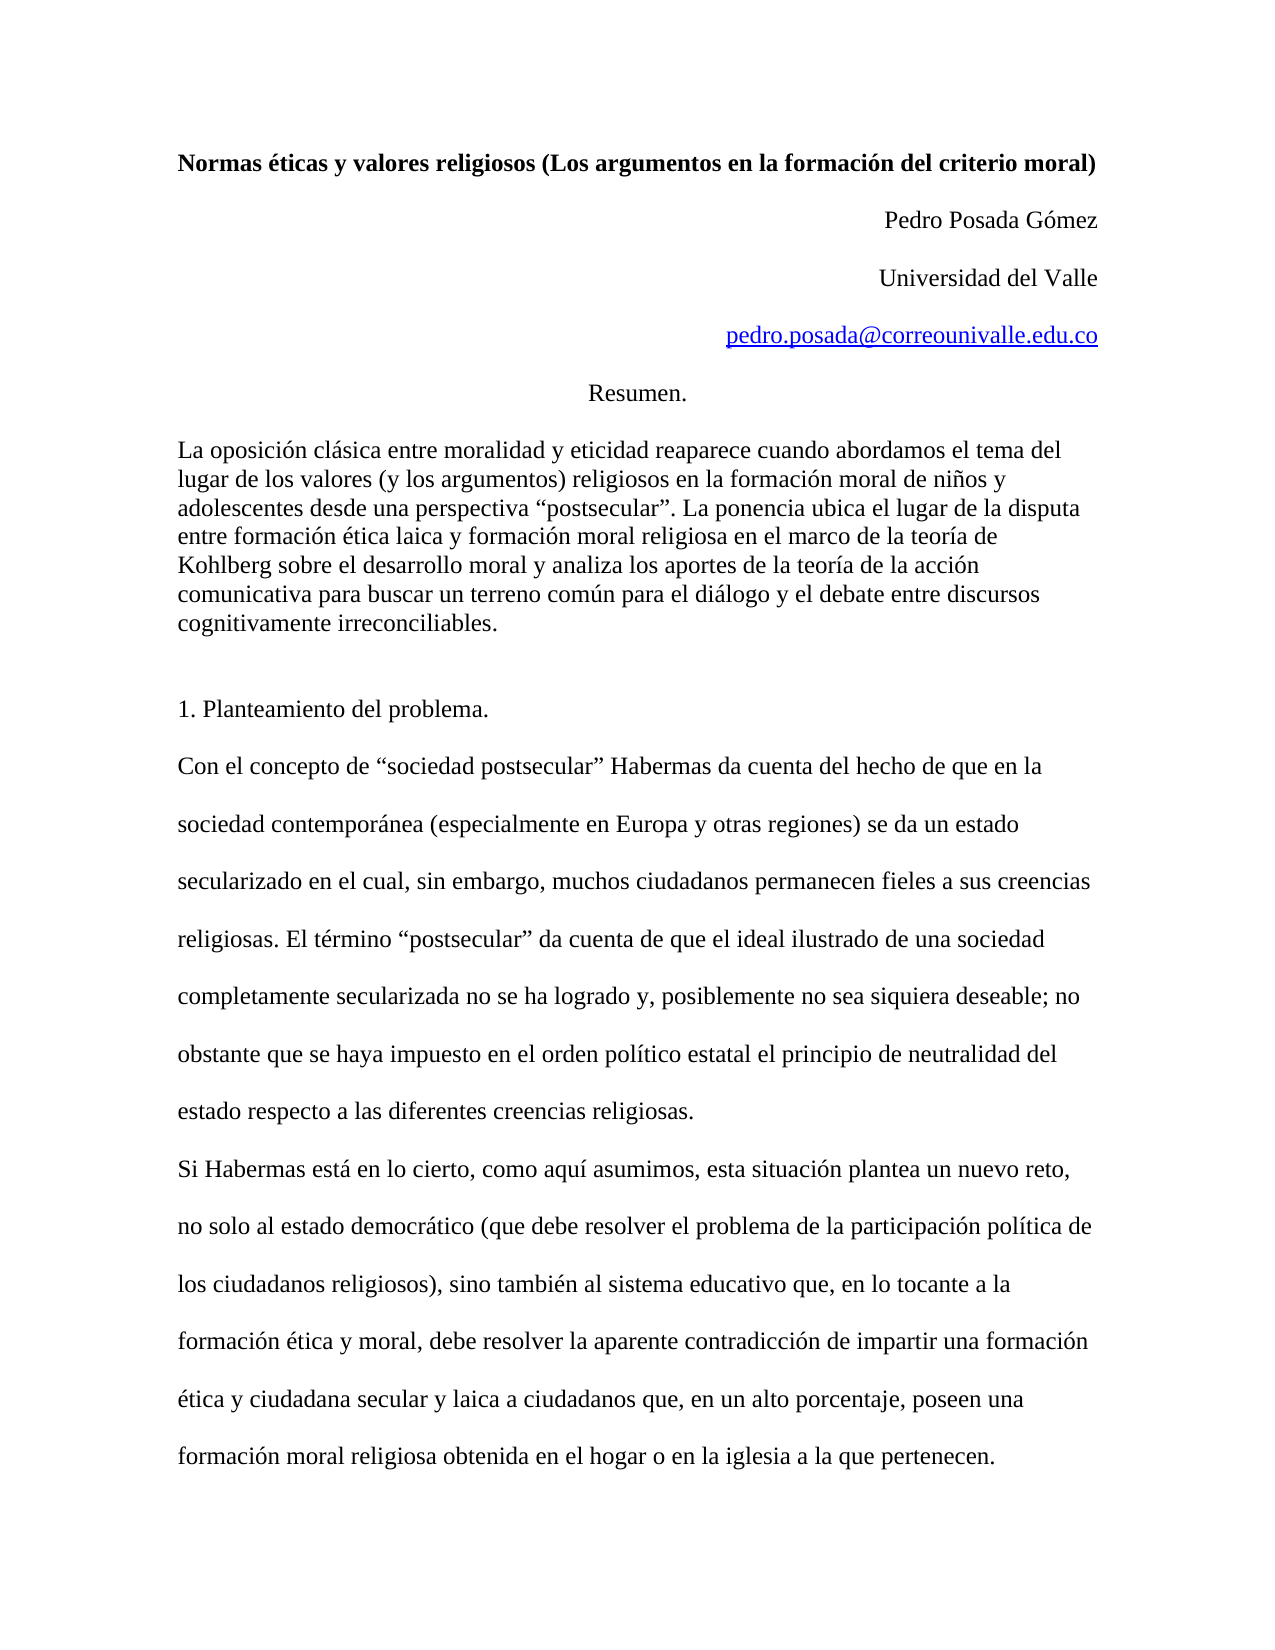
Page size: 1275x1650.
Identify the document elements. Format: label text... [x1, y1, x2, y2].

text 1. Planteamiento del problema. [177, 694, 1098, 723]
text Con el concepto de “sociedad postsecular” Habermas da cuenta del hecho de que en la sociedad contemporánea (especialmente en Europa y otras regiones) se da un estado secularizado en el cual, sin embargo, muchos ciudadanos permanecen fieles a sus creencias religiosas. El término “postsecular” da cuenta de que el ideal ilustrado de una sociedad completamente secularizada no se ha logrado y, posiblemente no sea siquiera deseable; no obstante que se haya impuesto en el orden político estatal el principio de neutralidad del estado respecto a las diferentes creencias religiosas. [177, 751, 1098, 1125]
text Resumen. [177, 378, 1098, 406]
text Si Habermas está en lo cierto, como aquí asumimos, esta situación plantea un nuevo reto, no solo al estado democrático (que debe resolver el problema de la participación política de los ciudadanos religiosos), sino también al sistema educativo que, en lo tocante a la formación ética y moral, debe resolver la aparente contradicción de impartir una formación ética y ciudadana secular y laica a ciudadanos que, en un alto porcentaje, poseen una formación moral religiosa obtenida en el hogar o en la iglesia a la que pertenecen. [177, 1154, 1098, 1470]
text Universidad del Valle [177, 263, 1098, 291]
text La oposición clásica entre moralidad y eticidad reaparece cuando abordamos el tema del lugar de los valores (y los argumentos) religiosos en la formación moral de niños y adolescentes desde una perspectiva “postsecular”. La ponencia ubica el lugar de la disputa entre formación ética laica y formación moral religiosa en el marco de la teoría de Kohlberg sobre el desarrollo moral y analiza los aportes de la teoría de la acción comunicativa para buscar un terreno común para el diálogo y el debate entre discursos cognitivamente irreconciliables. [177, 435, 1098, 636]
text Normas éticas y valores religiosos (Los argumentos en la formación del criterio moral) [177, 148, 1098, 176]
text Pedro Posada Gómez [177, 205, 1098, 234]
text pedro.posada@correounivalle.edu.co [177, 320, 1098, 349]
